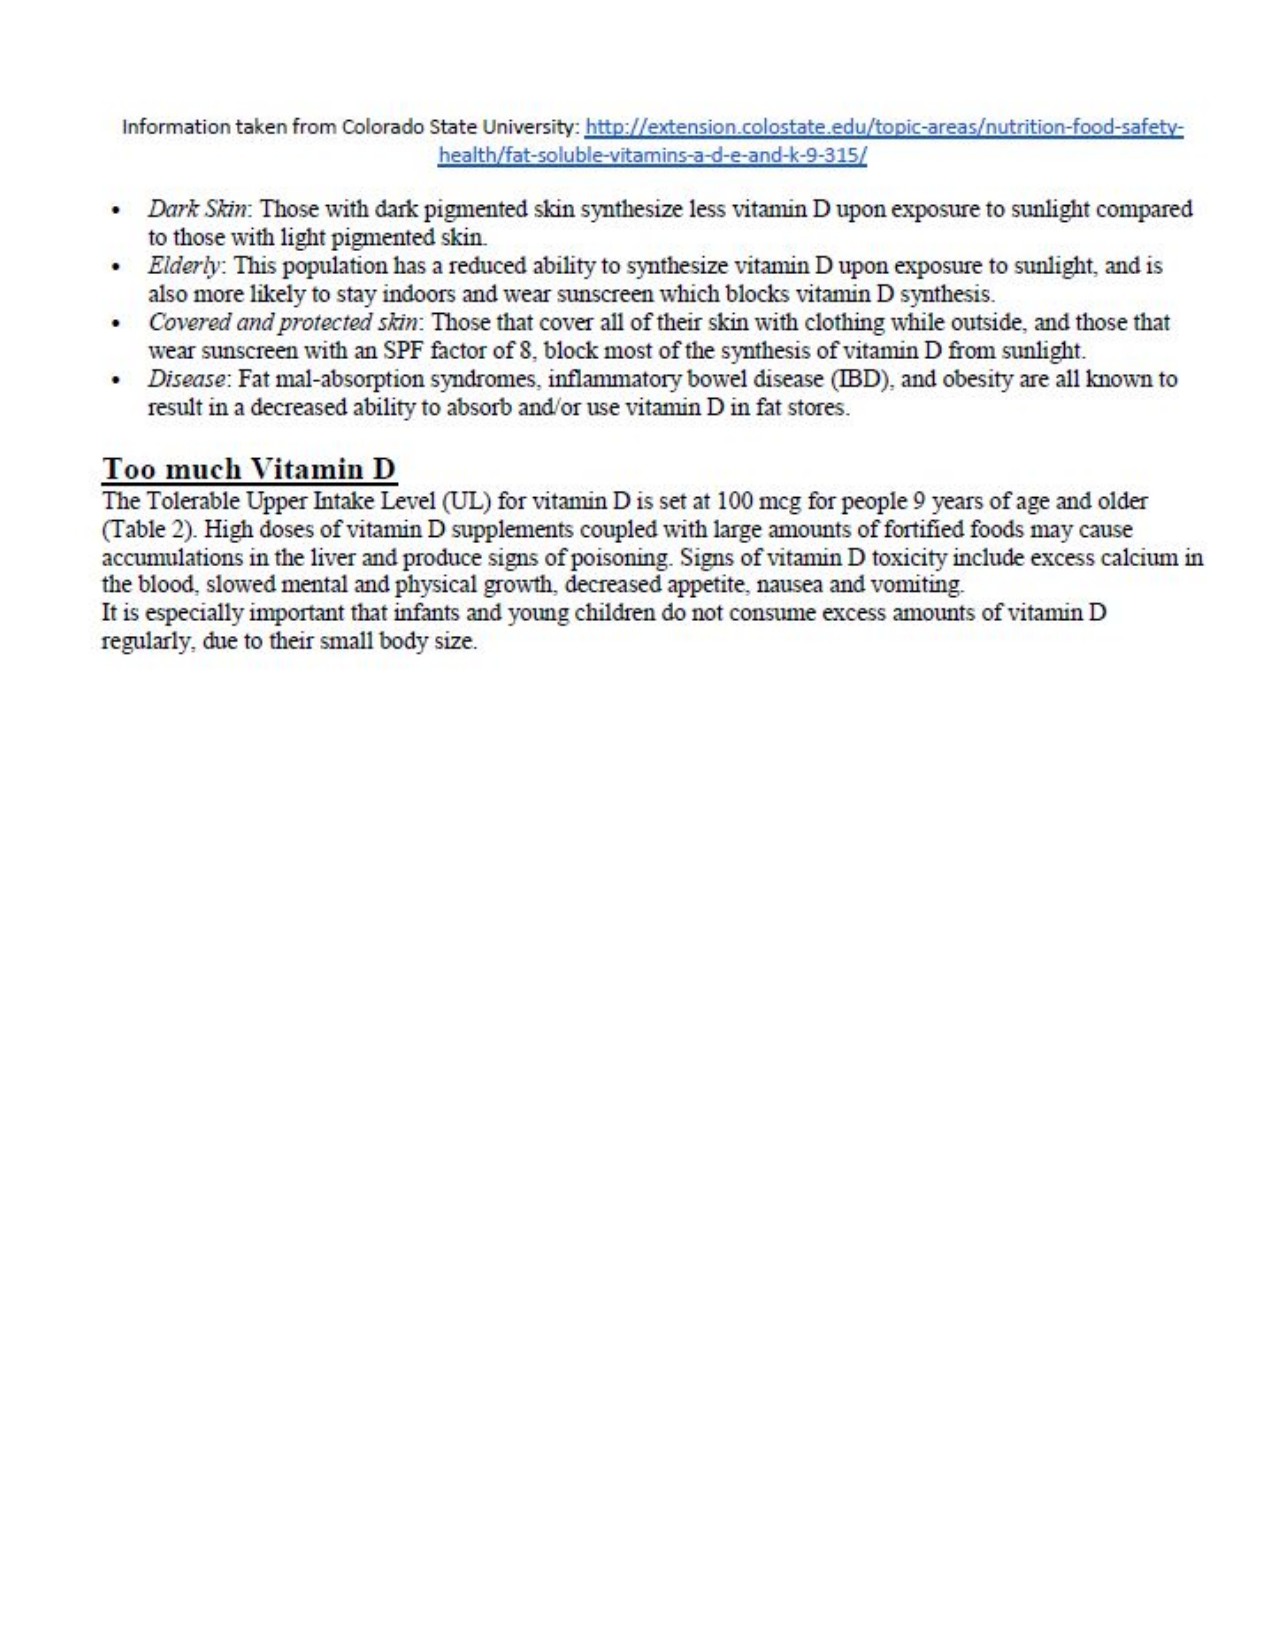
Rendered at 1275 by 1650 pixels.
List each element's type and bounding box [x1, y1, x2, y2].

picture [75, 75, 1248, 1451]
